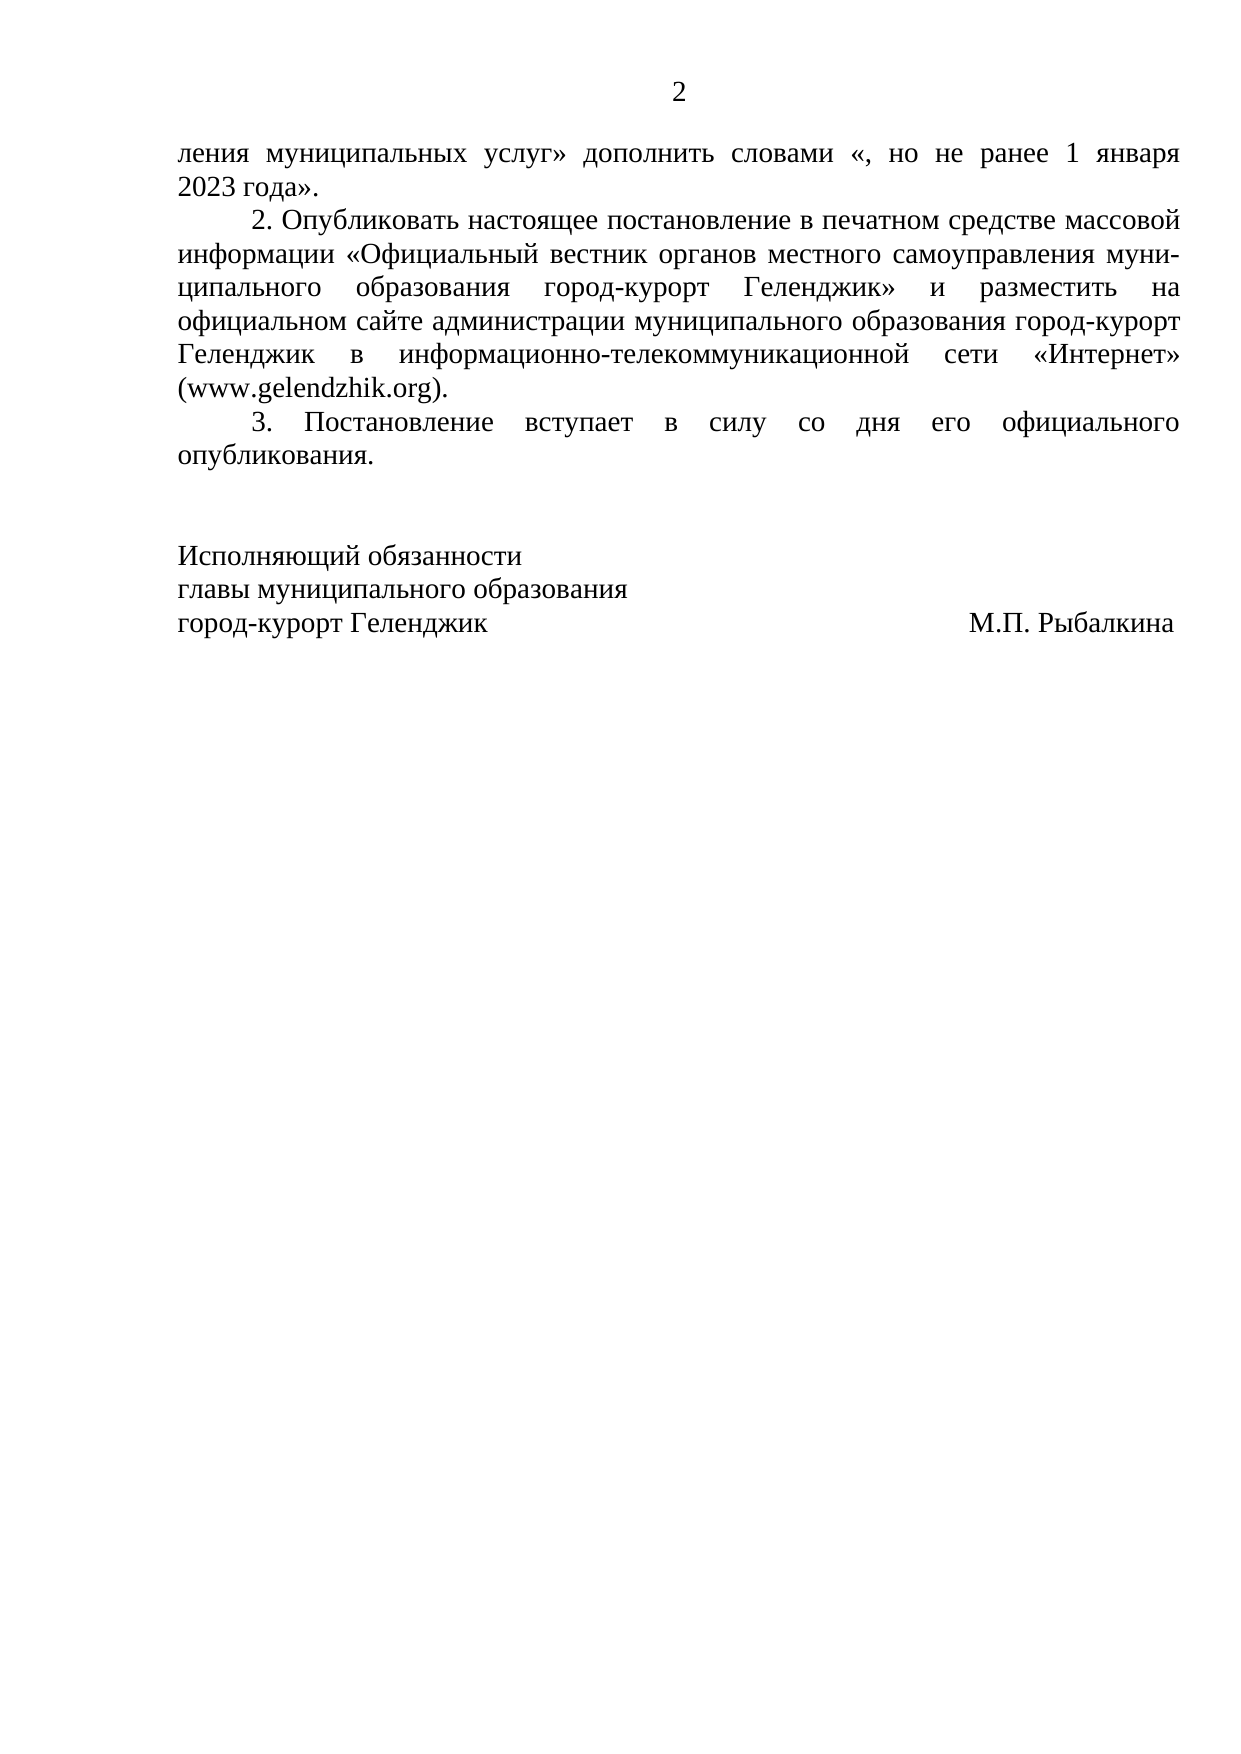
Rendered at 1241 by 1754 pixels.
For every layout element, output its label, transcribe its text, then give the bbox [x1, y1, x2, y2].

text 3. Постановление вступает в силу со дня его официального опубликования. [177, 404, 1181, 471]
text Исполняющий обязанности [177, 538, 1181, 571]
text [177, 135, 1181, 202]
text город-курорт Геленджик М.П. Рыбалкина [177, 605, 1181, 638]
text главы муниципального образования [177, 571, 1181, 605]
text 2. Опубликовать настоящее постановление в печатном средстве массовой информации «Официальный вестник органов местного самоуправления муни-ципального образования город-курорт Геленджик» и разместить на официальном сайте администрации муниципального образования город-курорт Геленджик в информационно-телекоммуникационной сети «Интернет» (www.gelendzhik.org). [177, 202, 1181, 404]
